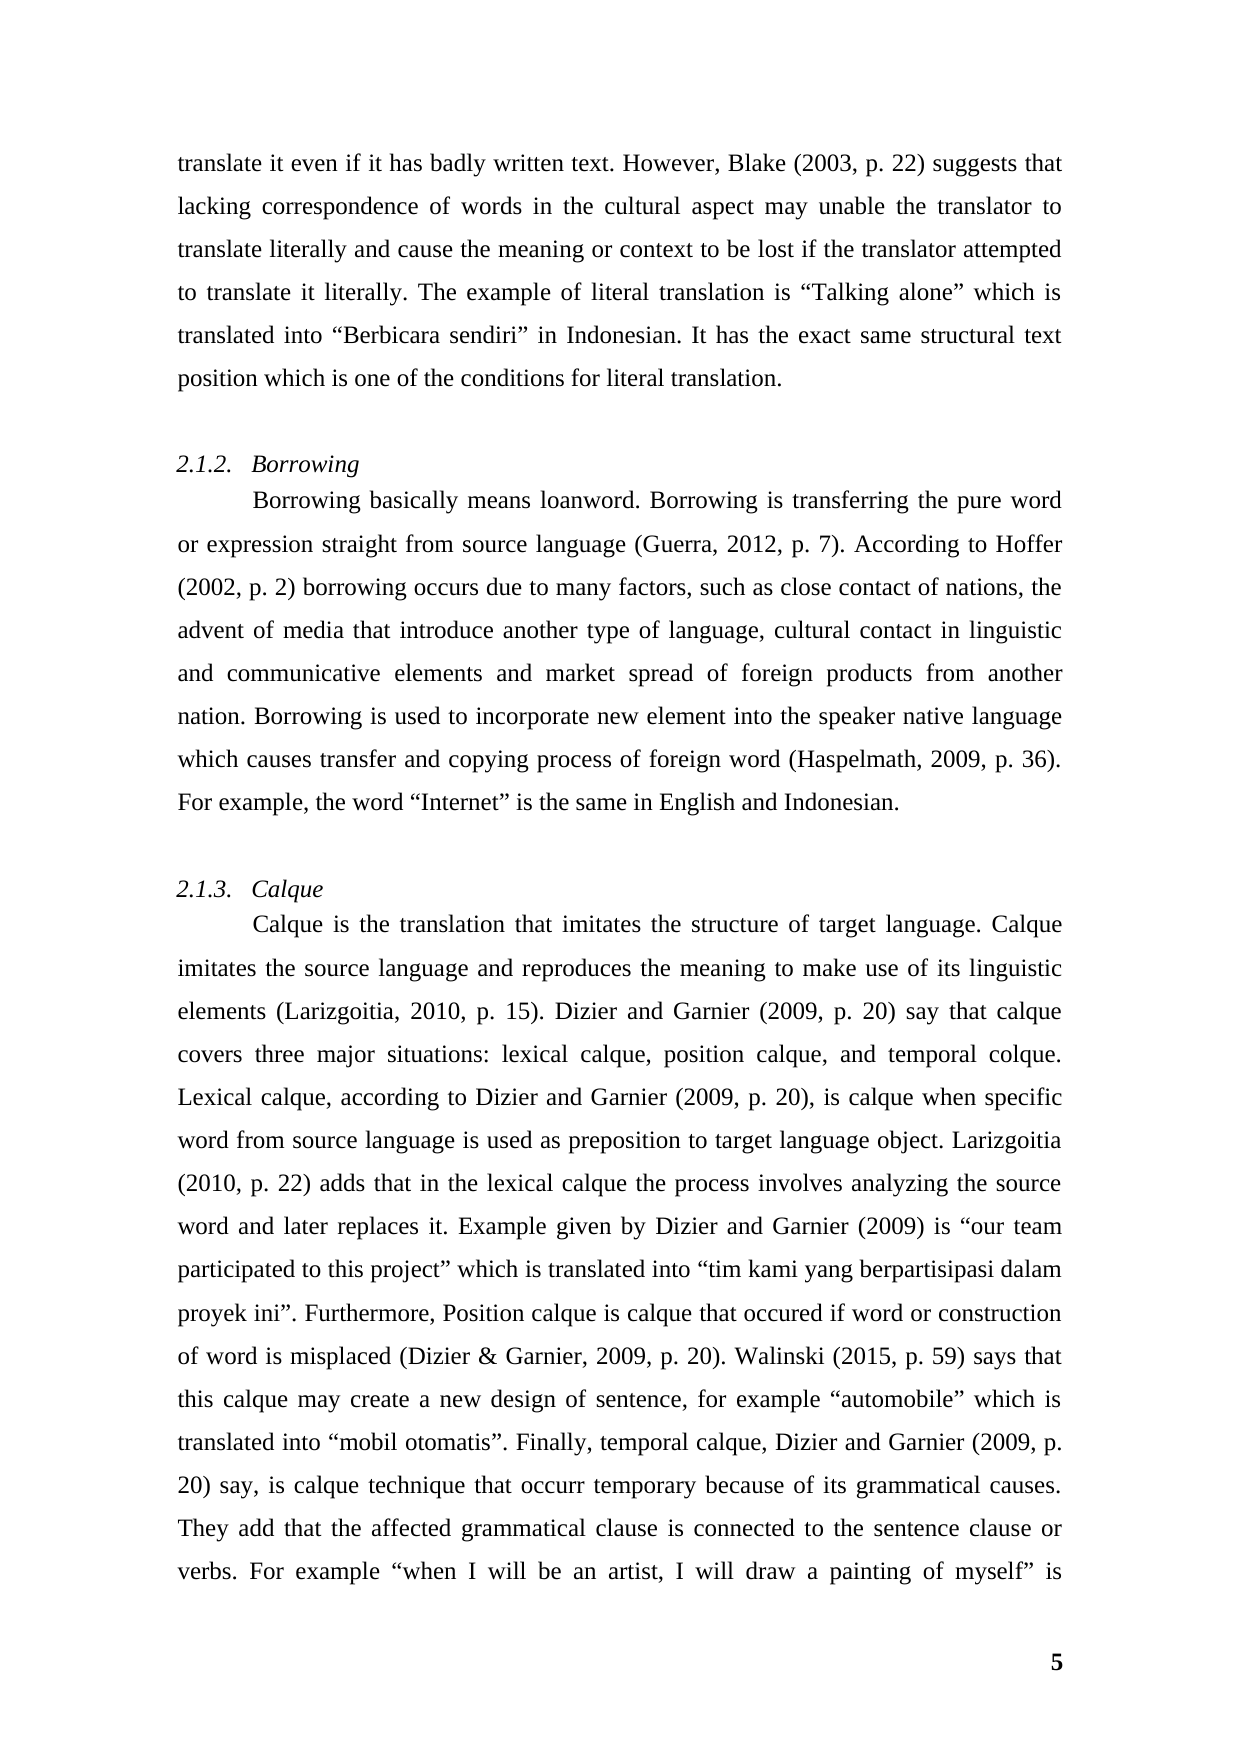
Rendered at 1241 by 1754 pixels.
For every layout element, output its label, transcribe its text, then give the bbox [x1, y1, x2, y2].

text Borrowing basically means loanword. Borrowing is transferring the pure word or expression straight from source language (Guerra, 2012, p. 7). According to Hoffer (2002, p. 2) borrowing occurs due to many factors, such as close contact of nations, the advent of media that introduce another type of language, cultural contact in linguistic and communicative elements and market spread of foreign products from another nation. Borrowing is used to incorporate new element into the speaker native language which causes transfer and copying process of foreign word (Haspelmath, 2009, p. 36). For example, the word “Internet” is the same in English and Indonesian. [177, 486, 1063, 816]
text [177, 909, 1063, 1585]
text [177, 148, 1063, 392]
list Borrowing [176, 449, 1063, 478]
list Calque [176, 874, 1063, 902]
